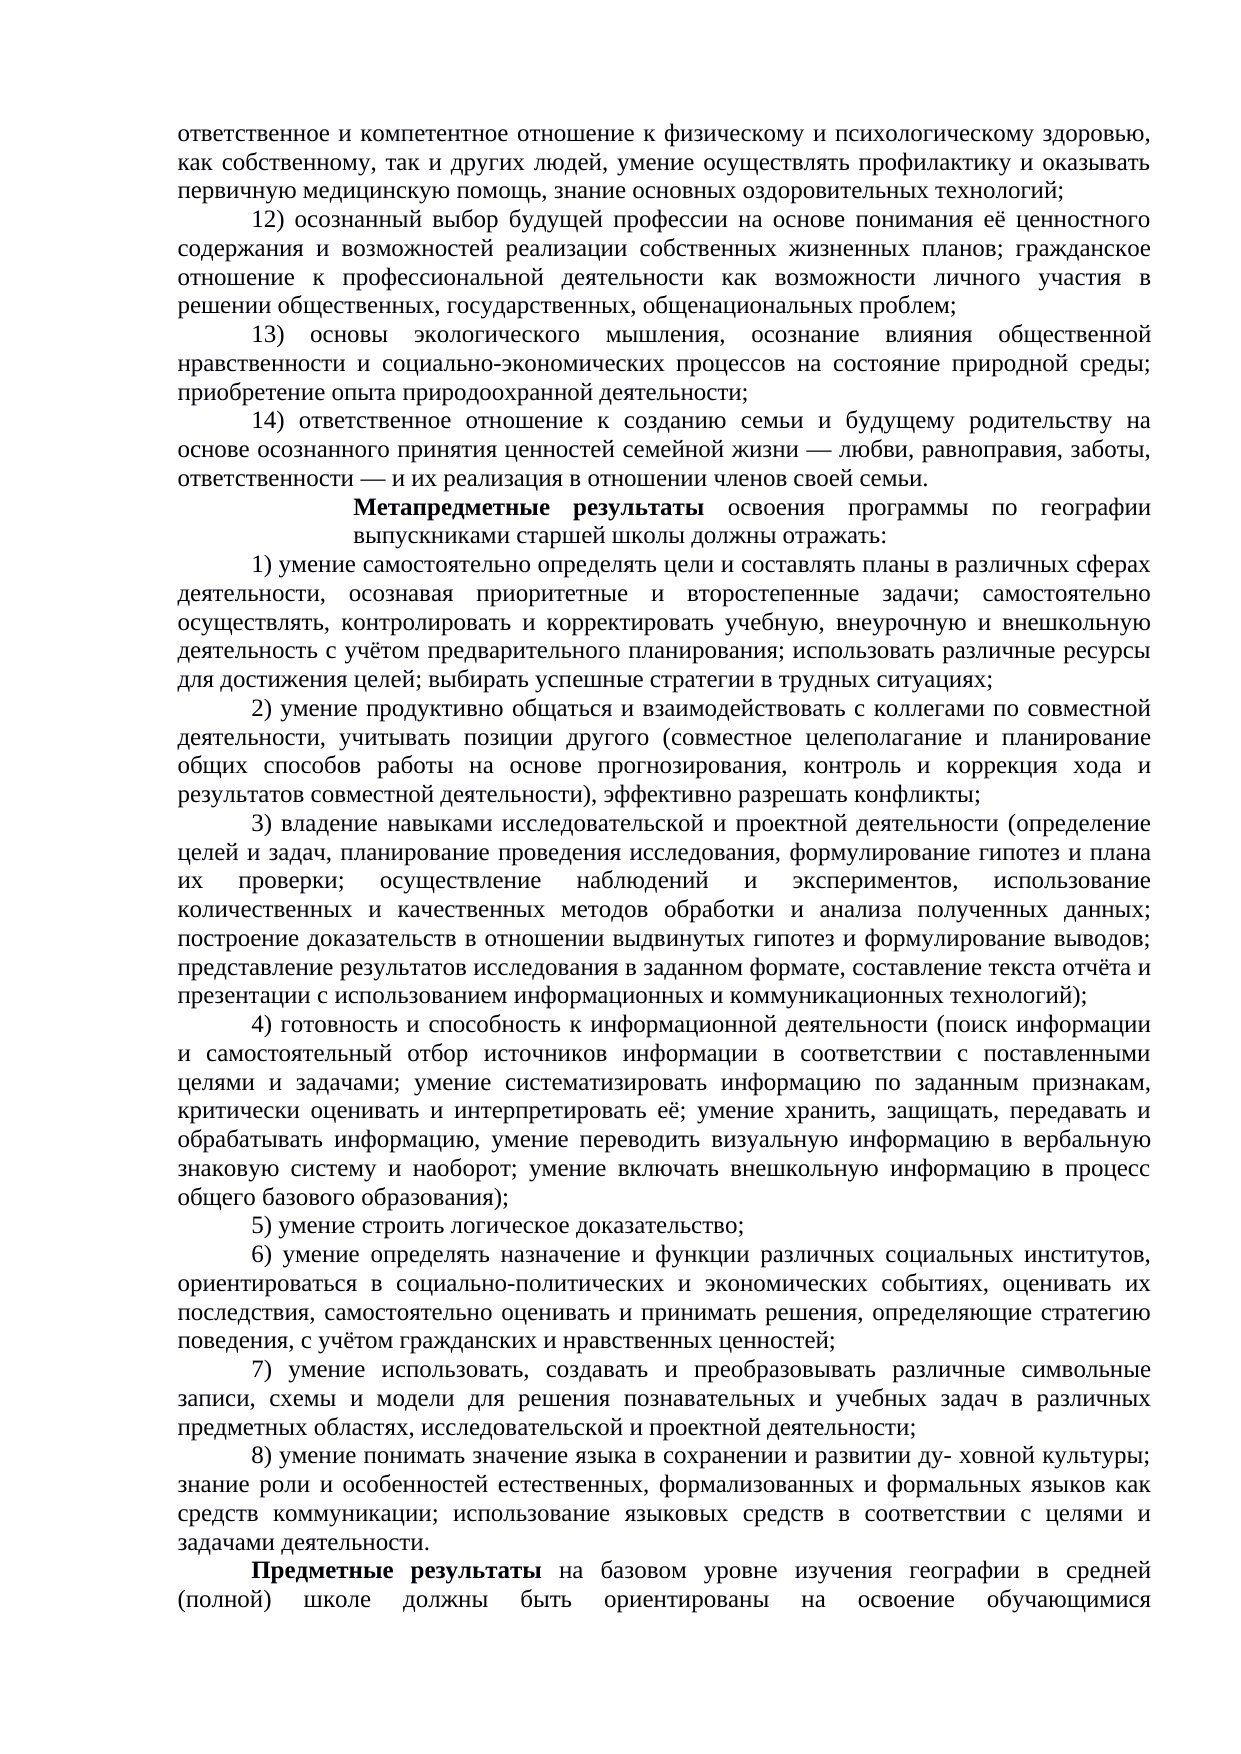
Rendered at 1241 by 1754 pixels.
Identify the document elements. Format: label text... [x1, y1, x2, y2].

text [177, 1556, 1152, 1613]
text 8) умение понимать значение языка в сохранении и развитии ду- ховной культуры; знание роли и особенностей естественных, формализованных и формальных языков как средств коммуникации; использование языковых средств в соответствии с целями и задачами деятельности. [177, 1441, 1152, 1556]
text 1) умение самостоятельно определять цели и составлять планы в различных сферах деятельности, осознавая приоритетные и второстепенные задачи; самостоятельно осуществлять, контролировать и корректировать учебную, внеурочную и внешкольную деятельность с учётом предварительного планирования; использовать различные ресурсы для достижения целей; выбирать успешные стратегии в трудных ситуациях; [177, 549, 1152, 693]
text 13) основы экологического мышления, осознание влияния общественной нравственности и социально-экономических процессов на состояние природной среды; приобретение опыта природоохранной деятельности; [177, 319, 1152, 406]
text Метапредметные результаты освоения программы по географии выпускниками старшей школы должны отражать: [353, 492, 1152, 549]
text 12) осознанный выбор будущей профессии на основе понимания её ценностного содержания и возможностей реализации собственных жизненных планов; гражданское отношение к профессиональной деятельности как возможности личного участия в решении общественных, государственных, общенациональных проблем; [177, 204, 1152, 319]
text 3) владение навыками исследовательской и проектной деятельности (определение целей и задач, планирование проведения исследования, формулирование гипотез и плана их проверки; осуществление наблюдений и экспериментов, использование количественных и качественных методов обработки и анализа полученных данных; построение доказательств в отношении выдвинутых гипотез и формулирование выводов; представление результатов исследования в заданном формате, составление текста отчёта и презентации с использованием информационных и коммуникационных технологий); [177, 808, 1152, 1009]
text 14) ответственное отношение к созданию семьи и будущему родительству на основе осознанного принятия ценностей семейной жизни — любви, равноправия, заботы, ответственности — и их реализация в отношении членов своей семьи. [177, 406, 1152, 492]
text 2) умение продуктивно общаться и взаимодействовать с коллегами по совместной деятельности, учитывать позиции другого (совместное целеполагание и планирование общих способов работы на основе прогнозирования, контроль и коррекция хода и результатов совместной деятельности), эффективно разрешать конфликты; [177, 693, 1152, 808]
text 4) готовность и способность к информационной деятельности (поиск информации и самостоятельный отбор источников информации в соответствии с поставленными целями и задачами; умение систематизировать информацию по заданным признакам, критически оценивать и интерпретировать её; умение хранить, защищать, передавать и обрабатывать информацию, умение переводить визуальную информацию в вербальную знаковую систему и наоборот; умение включать внешкольную информацию в процесс общего базового образования); [177, 1009, 1152, 1211]
text 6) умение определять назначение и функции различных социальных институтов, ориентироваться в социально-политических и экономических событиях, оценивать их последствия, самостоятельно оценивать и принимать решения, определяющие стратегию поведения, с учётом гражданских и нравственных ценностей; [177, 1239, 1152, 1354]
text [177, 118, 1152, 204]
text 5) умение строить логическое доказательство; [177, 1211, 1152, 1239]
text 7) умение использовать, создавать и преобразовывать различные символьные записи, схемы и модели для решения познавательных и учебных задач в различных предметных областях, исследовательской и проектной деятельности; [177, 1354, 1152, 1441]
